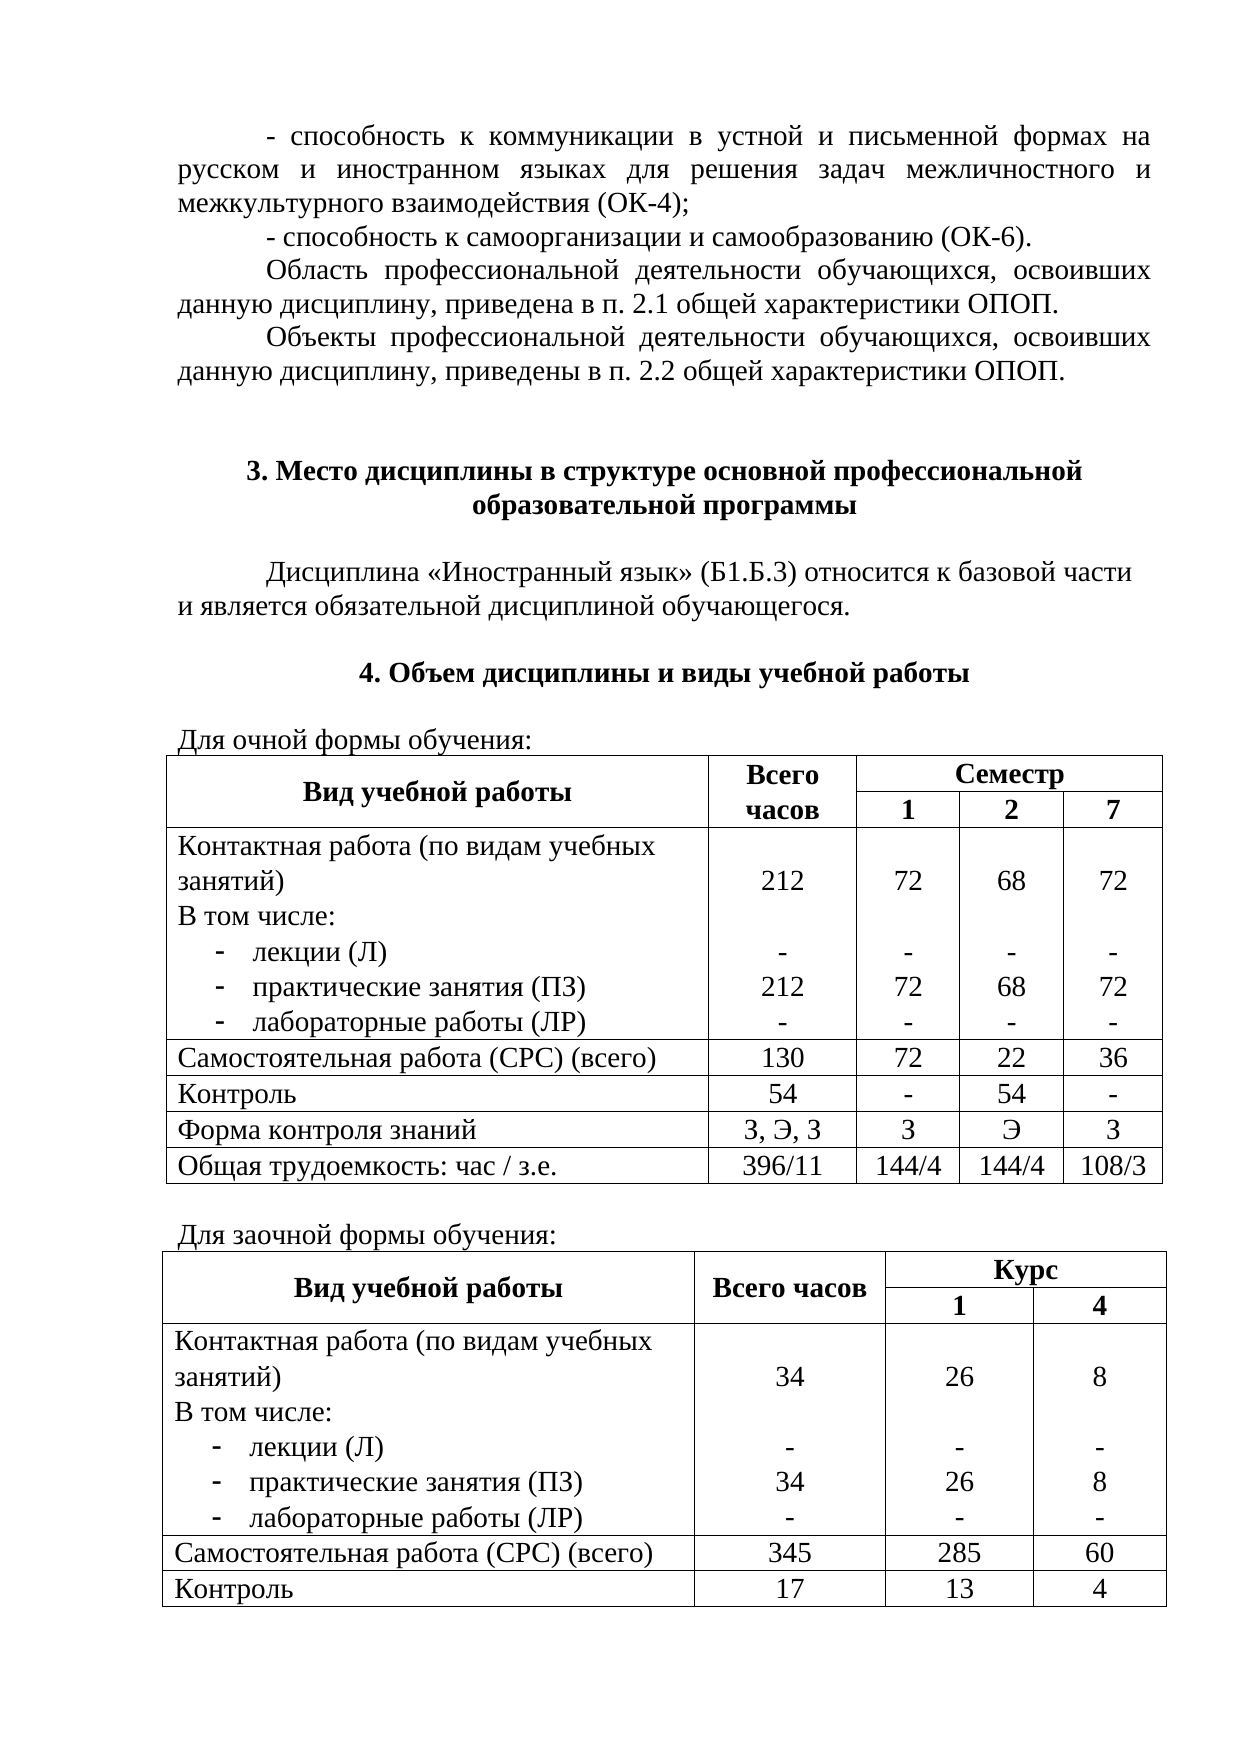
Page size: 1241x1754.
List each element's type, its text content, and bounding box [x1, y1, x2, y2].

table_cell 26 - 26 - [886, 1324, 1033, 1534]
table_header Всего часов [695, 1252, 885, 1322]
text - способность к самоорганизации и самообразованию (ОК-6). [177, 219, 1152, 252]
table_cell 22 [960, 1040, 1063, 1075]
text Дисциплина «Иностранный язык» (Б1.Б.3) относится к базовой части и является обязательной дисциплиной обучающегося. [177, 554, 1152, 621]
table_cell З [857, 1112, 959, 1147]
table_header Вид учебной работы [167, 756, 708, 827]
table_cell 285 [886, 1536, 1033, 1570]
table_cell Самостоятельная работа (СРС) (всего) [167, 1040, 708, 1075]
text Область профессиональной деятельности обучающихся, освоивших данную дисциплину, приведена в п. 2.1 общей характеристики ОПОП. [177, 252, 1152, 319]
text Для очной формы обучения: [177, 722, 1152, 755]
table_cell 60 [1034, 1536, 1166, 1570]
table_cell 345 [695, 1536, 885, 1570]
table_cell 1 [857, 792, 959, 827]
table_cell 7 [1064, 792, 1162, 827]
table_cell 144/4 [857, 1148, 959, 1183]
table_cell 54 [960, 1076, 1063, 1111]
table_header Всего часов [709, 756, 856, 827]
text Объекты профессиональной деятельности обучающихся, освоивших данную дисциплину, приведены в п. 2.2 общей характеристики ОПОП. [177, 319, 1152, 386]
table_cell Контроль [163, 1571, 694, 1606]
table_cell Контроль [167, 1076, 708, 1111]
table_cell 72 - 72 - [1064, 828, 1162, 1039]
table_cell Форма контроля знаний [167, 1112, 708, 1147]
text 3. Место дисциплины в структуре основной профессиональной образовательной программы [177, 453, 1152, 521]
table_cell 144/4 [960, 1148, 1063, 1183]
table_cell 72 - 72 - [857, 828, 959, 1039]
table_cell 396/11 [709, 1148, 856, 1183]
table_cell 8 - 8 - [1034, 1324, 1166, 1534]
table_cell 130 [709, 1040, 856, 1075]
table_cell 36 [1064, 1040, 1162, 1075]
table_cell - [1064, 1076, 1162, 1111]
table_cell 108/3 [1064, 1148, 1162, 1183]
table_header Семестр [857, 756, 1162, 791]
table_cell 4 [1034, 1571, 1166, 1606]
text - способность к коммуникации в устной и письменной формах на русском и иностранном языках для решения задач межличностного и межкультурного взаимодействия (ОК-4); [177, 118, 1152, 219]
table_cell З, Э, З [709, 1112, 856, 1147]
table_cell 212 - 212 - [709, 828, 856, 1039]
table_cell 68 - 68 - [960, 828, 1063, 1039]
table_cell Общая трудоемкость: час / з.е. [167, 1148, 708, 1183]
table_cell 17 [695, 1571, 885, 1606]
table_header Вид учебной работы [163, 1252, 694, 1322]
table_cell Самостоятельная работа (СРС) (всего) [163, 1536, 694, 1570]
table_cell - [857, 1076, 959, 1111]
table_cell 72 [857, 1040, 959, 1075]
text 4. Объем дисциплины и виды учебной работы [177, 655, 1152, 688]
table_cell Контактная работа (по видам учебных занятий) В том числе: лекции (Л) практические занятия (ПЗ) лабораторные работы (ЛР) [163, 1324, 694, 1534]
table_cell 2 [960, 792, 1063, 827]
table_cell З [1064, 1112, 1162, 1147]
table_header Курс [886, 1252, 1166, 1287]
text Для заочной формы обучения: [177, 1217, 1152, 1251]
table_cell 13 [886, 1571, 1033, 1606]
table_cell 34 - 34 - [695, 1324, 885, 1534]
table_cell Контактная работа (по видам учебных занятий) В том числе: лекции (Л) практические занятия (ПЗ) лабораторные работы (ЛР) [167, 828, 708, 1039]
table_cell 4 [1034, 1288, 1166, 1322]
table_cell 1 [886, 1288, 1033, 1322]
table_cell 54 [709, 1076, 856, 1111]
table_cell Э [960, 1112, 1063, 1147]
